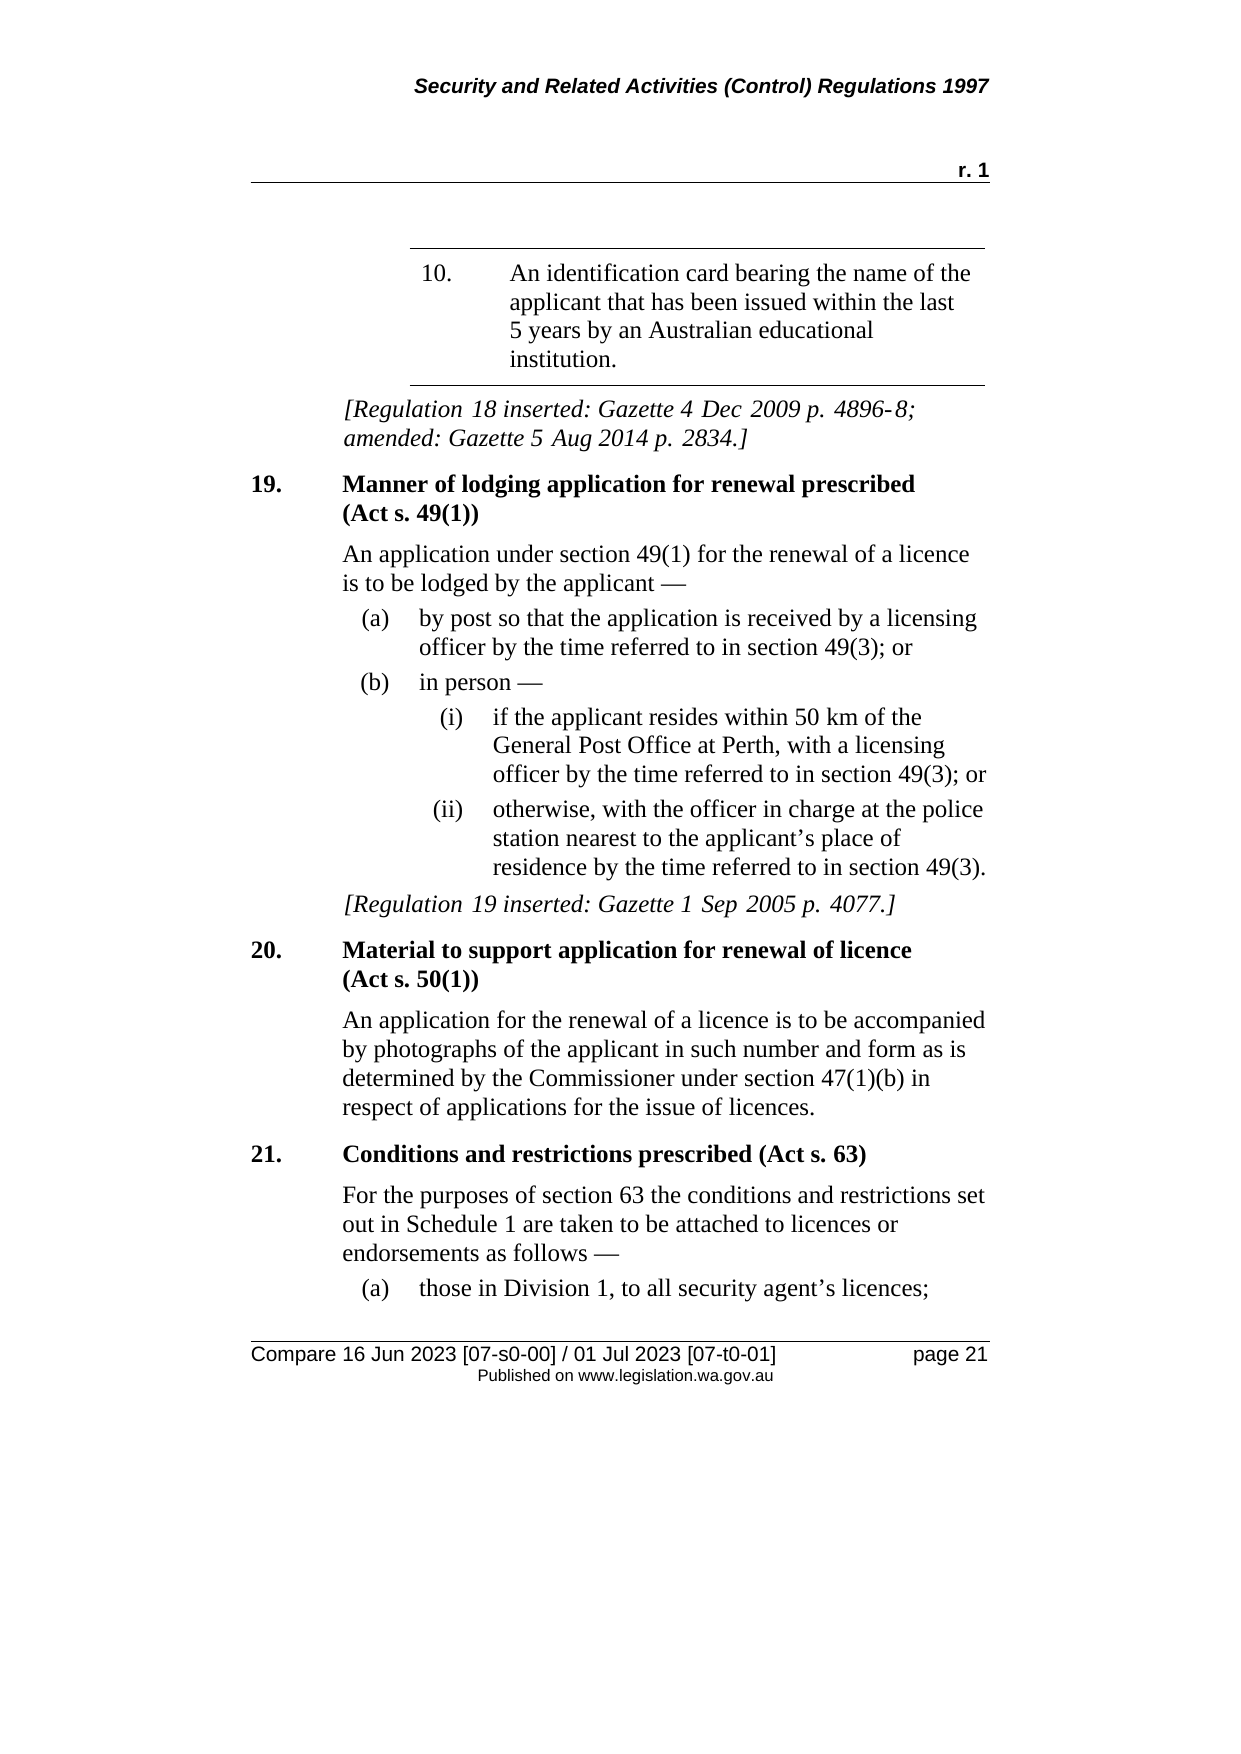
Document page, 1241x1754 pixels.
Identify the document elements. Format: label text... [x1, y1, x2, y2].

text An application for the renewal of a licence is to be accompanied by photographs of the applicant in such number and form as is determined by the Commissioner under section 47(1)(b) in respect of applications for the issue of licences. [251, 1005, 990, 1120]
text [Regulation 18 inserted: Gazette 4 Dec 2009 p. 4896-8; amended: Gazette 5 Aug 2014 p. 2834.] [251, 394, 990, 452]
text (ii) otherwise, with the officer in charge at the police station nearest to the applicant’s place of residence by the time referred to in section 49(3). [251, 794, 990, 881]
subtitle 19. Manner of lodging application for renewal prescribed (Act s. 49(1)) [251, 469, 990, 527]
subtitle 20. Material to support application for renewal of licence (Act s. 50(1)) [251, 935, 990, 993]
table_cell An identification card bearing the name of the applicant that has been issued within the last 5 years by an Australian educational institution. [498, 249, 985, 385]
subtitle 21. Conditions and restrictions prescribed (Act s. 63) [251, 1139, 990, 1168]
text [Regulation 19 inserted: Gazette 1 Sep 2005 p. 4077.] [251, 889, 990, 918]
text For the purposes of section 63 the conditions and restrictions set out in Schedule 1 are taken to be attached to licences or endorsements as follows — [251, 1180, 990, 1267]
text (a) those in Division 1, to all security agent’s licences; [251, 1273, 990, 1302]
text (i) if the applicant resides within 50 km of the General Post Office at Perth, with a licensing officer by the time referred to in section 49(3); or [251, 702, 990, 788]
table_cell 10. [410, 249, 498, 385]
text (b) in person — [251, 667, 990, 696]
text An application under section 49(1) for the renewal of a licence is to be lodged by the applicant — [251, 539, 990, 597]
text (a) by post so that the application is received by a licensing officer by the time referred to in section 49(3); or [251, 603, 990, 661]
